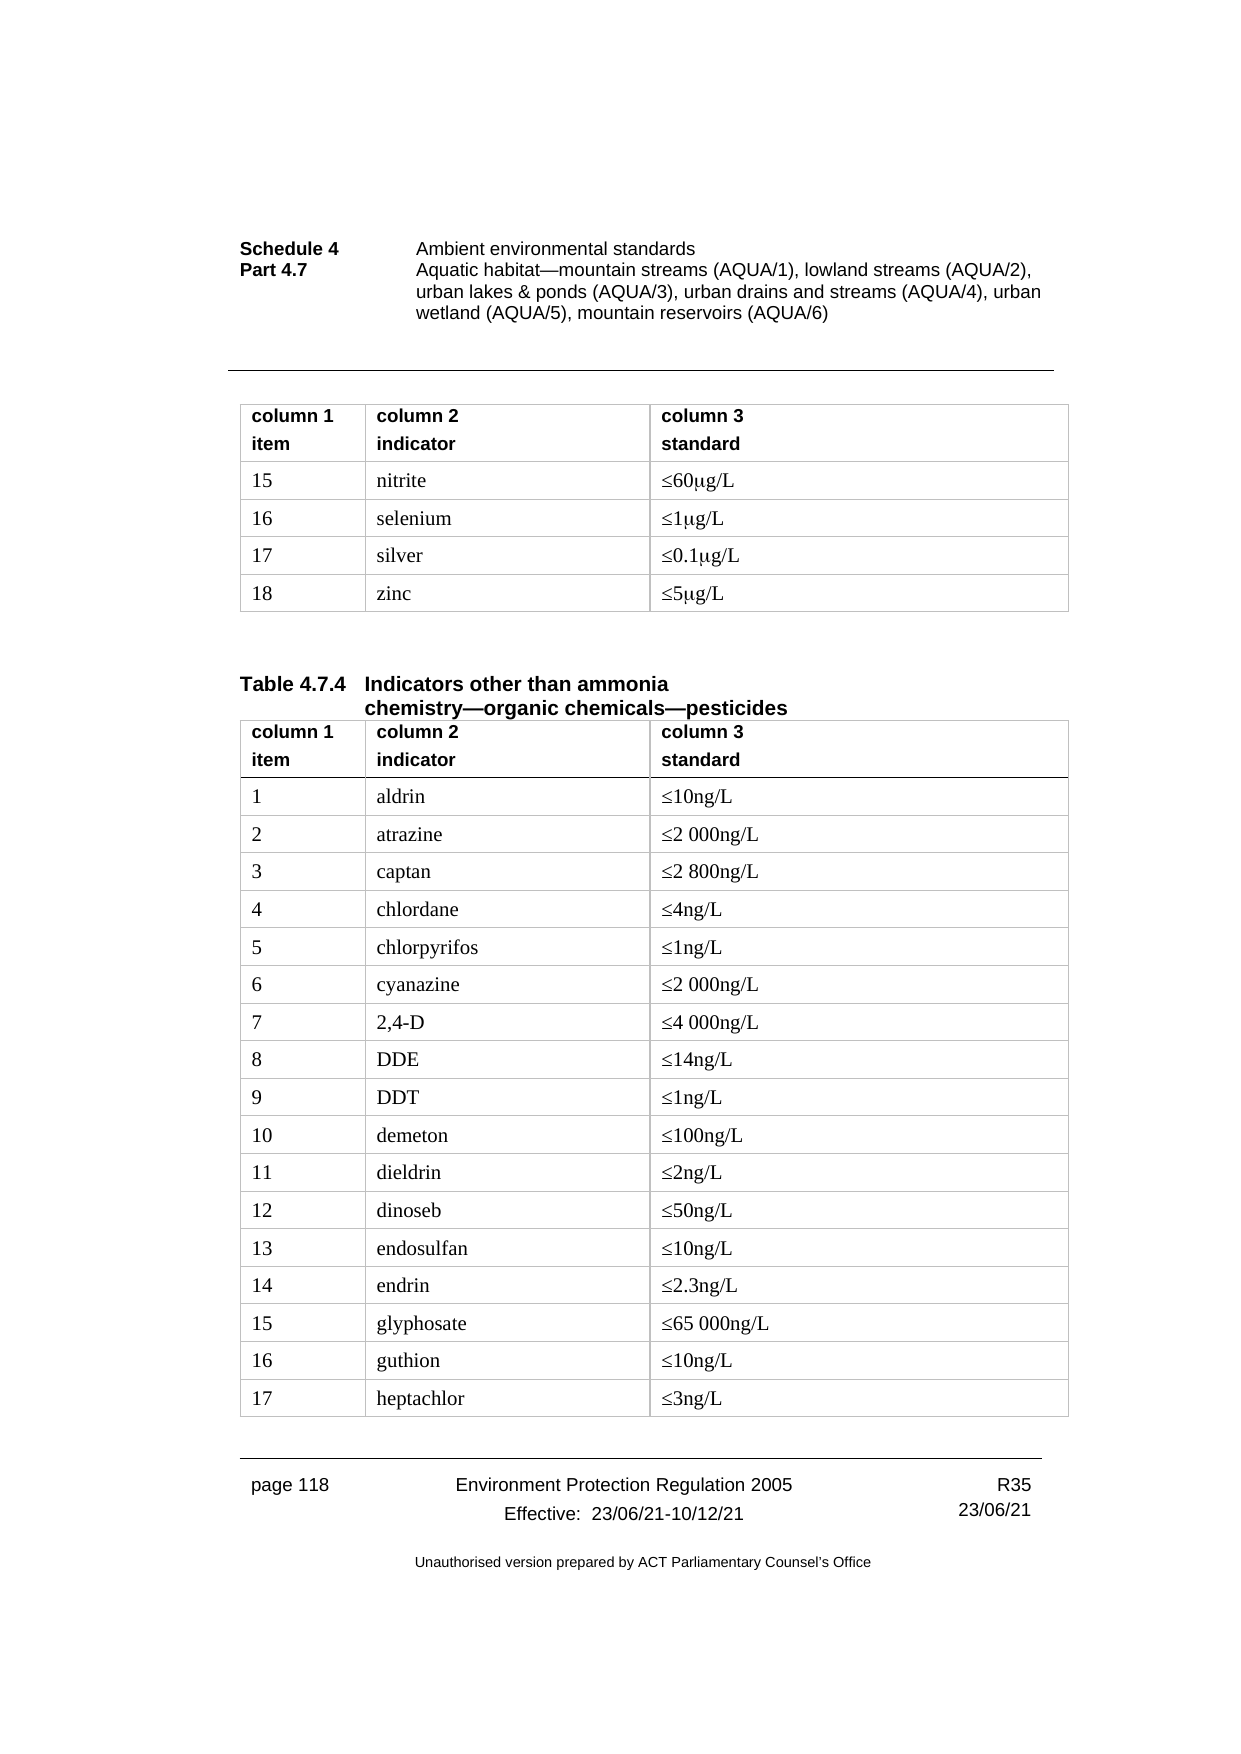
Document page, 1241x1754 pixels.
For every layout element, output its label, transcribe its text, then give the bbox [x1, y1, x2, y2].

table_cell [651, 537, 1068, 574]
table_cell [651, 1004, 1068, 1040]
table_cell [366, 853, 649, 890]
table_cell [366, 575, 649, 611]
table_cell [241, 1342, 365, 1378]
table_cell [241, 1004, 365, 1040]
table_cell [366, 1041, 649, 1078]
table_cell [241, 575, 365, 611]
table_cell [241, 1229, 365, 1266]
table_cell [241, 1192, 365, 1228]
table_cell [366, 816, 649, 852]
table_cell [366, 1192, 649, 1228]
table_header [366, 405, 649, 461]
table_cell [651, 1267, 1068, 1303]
text Table 4.7.4 Indicators other than ammonia chemistry—organic chemicals—pesticides [239, 672, 1042, 720]
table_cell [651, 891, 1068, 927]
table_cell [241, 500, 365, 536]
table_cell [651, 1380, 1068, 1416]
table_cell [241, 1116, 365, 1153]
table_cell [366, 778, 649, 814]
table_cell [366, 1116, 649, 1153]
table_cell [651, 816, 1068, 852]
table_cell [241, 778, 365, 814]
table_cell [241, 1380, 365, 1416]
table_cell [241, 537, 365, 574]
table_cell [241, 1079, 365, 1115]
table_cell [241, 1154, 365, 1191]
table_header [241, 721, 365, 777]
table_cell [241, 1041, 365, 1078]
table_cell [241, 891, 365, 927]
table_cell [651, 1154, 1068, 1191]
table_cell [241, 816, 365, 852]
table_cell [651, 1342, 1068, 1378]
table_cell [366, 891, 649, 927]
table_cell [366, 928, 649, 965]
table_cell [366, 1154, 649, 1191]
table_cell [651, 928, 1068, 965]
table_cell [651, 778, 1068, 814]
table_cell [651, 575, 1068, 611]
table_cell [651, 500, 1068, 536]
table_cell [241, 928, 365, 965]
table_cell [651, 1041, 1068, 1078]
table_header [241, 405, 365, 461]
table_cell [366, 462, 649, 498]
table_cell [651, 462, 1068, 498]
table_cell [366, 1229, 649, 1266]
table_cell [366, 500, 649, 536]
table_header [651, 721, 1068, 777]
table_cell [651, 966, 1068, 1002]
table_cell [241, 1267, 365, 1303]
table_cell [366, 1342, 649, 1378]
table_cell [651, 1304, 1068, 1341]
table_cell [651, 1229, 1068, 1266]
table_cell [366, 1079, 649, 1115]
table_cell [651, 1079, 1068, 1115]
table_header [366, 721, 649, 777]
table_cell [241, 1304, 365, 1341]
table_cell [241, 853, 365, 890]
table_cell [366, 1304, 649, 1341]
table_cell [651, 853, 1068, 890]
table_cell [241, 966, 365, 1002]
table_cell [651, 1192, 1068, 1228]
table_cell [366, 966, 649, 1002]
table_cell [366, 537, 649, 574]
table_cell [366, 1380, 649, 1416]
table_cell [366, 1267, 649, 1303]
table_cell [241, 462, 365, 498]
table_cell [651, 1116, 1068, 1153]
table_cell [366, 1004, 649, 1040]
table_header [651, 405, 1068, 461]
